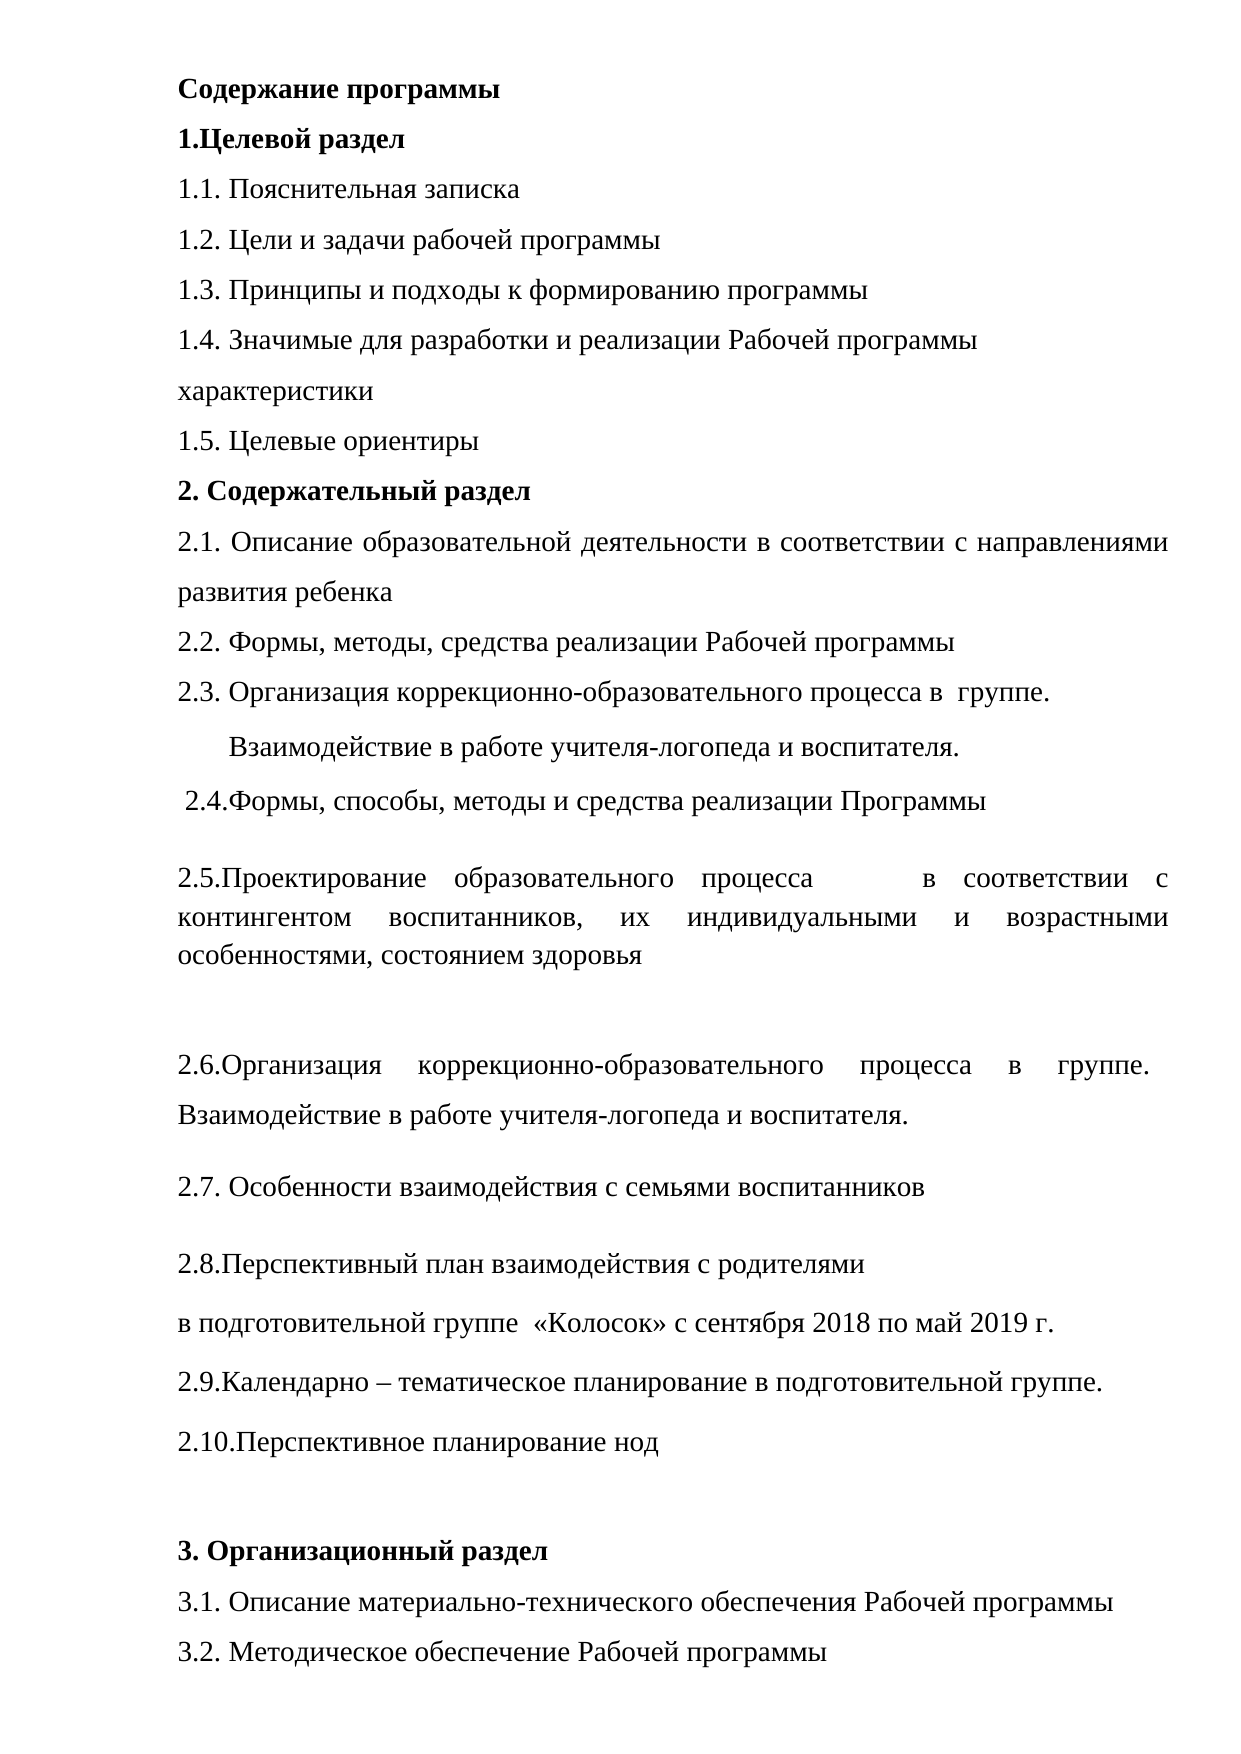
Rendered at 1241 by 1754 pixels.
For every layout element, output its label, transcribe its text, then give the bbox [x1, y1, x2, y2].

text 1.3. Принципы и подходы к формированию программы [177, 272, 1169, 306]
text 1.4. Значимые для разработки и реализации Рабочей программы характеристики [177, 322, 1169, 406]
text 1.Целевой раздел [177, 121, 1169, 155]
text 2.1. Описание образовательной деятельности в соответствии с направлениями развития ребенка [177, 524, 1169, 607]
text 3. Организационный раздел [177, 1533, 1169, 1567]
text 1.1. Пояснительная записка [177, 171, 1169, 205]
text в подготовительной группе «Колосок» с сентября 2018 по май 2019 г. [177, 1305, 1169, 1339]
list 2.4.Формы, способы, методы и средства реализации Программы [177, 783, 1169, 817]
text 2. Содержательный раздел [177, 473, 1169, 507]
text 1.2. Цели и задачи рабочей программы [177, 222, 1169, 255]
text 2.8.Перспективный план взаимодействия с родителями [177, 1246, 1169, 1279]
text Взаимодействие в работе учителя-логопеда и воспитателя. [177, 729, 1151, 762]
text 2.6.Организация коррекционно-образовательного процесса в группе. Взаимодействие в работе учителя-логопеда и воспитателя. [177, 1047, 1151, 1131]
text 2.9.Календарно – тематическое планирование в подготовительной группе. [177, 1364, 1169, 1398]
text 3.1. Описание материально-технического обеспечения Рабочей программы [177, 1584, 1169, 1617]
text 1.5. Целевые ориентиры [177, 423, 1169, 457]
text 2.2. Формы, методы, средства реализации Рабочей программы [177, 624, 1169, 658]
text 2.5.Проектирование образовательного процесса в соответствии с контингентом воспитанников, их индивидуальными и возрастными особенностями, состоянием здоровья [177, 860, 1169, 971]
text 3.2. Методическое обеспечение Рабочей программы [177, 1634, 1169, 1668]
text Содержание программы [177, 71, 1169, 104]
text 2.7. Особенности взаимодействия с семьями воспитанников [177, 1169, 1169, 1202]
text 2.3. Организация коррекционно-образовательного процесса в группе. [177, 674, 1151, 708]
text 2.10.Перспективное планирование нод [177, 1424, 1169, 1457]
